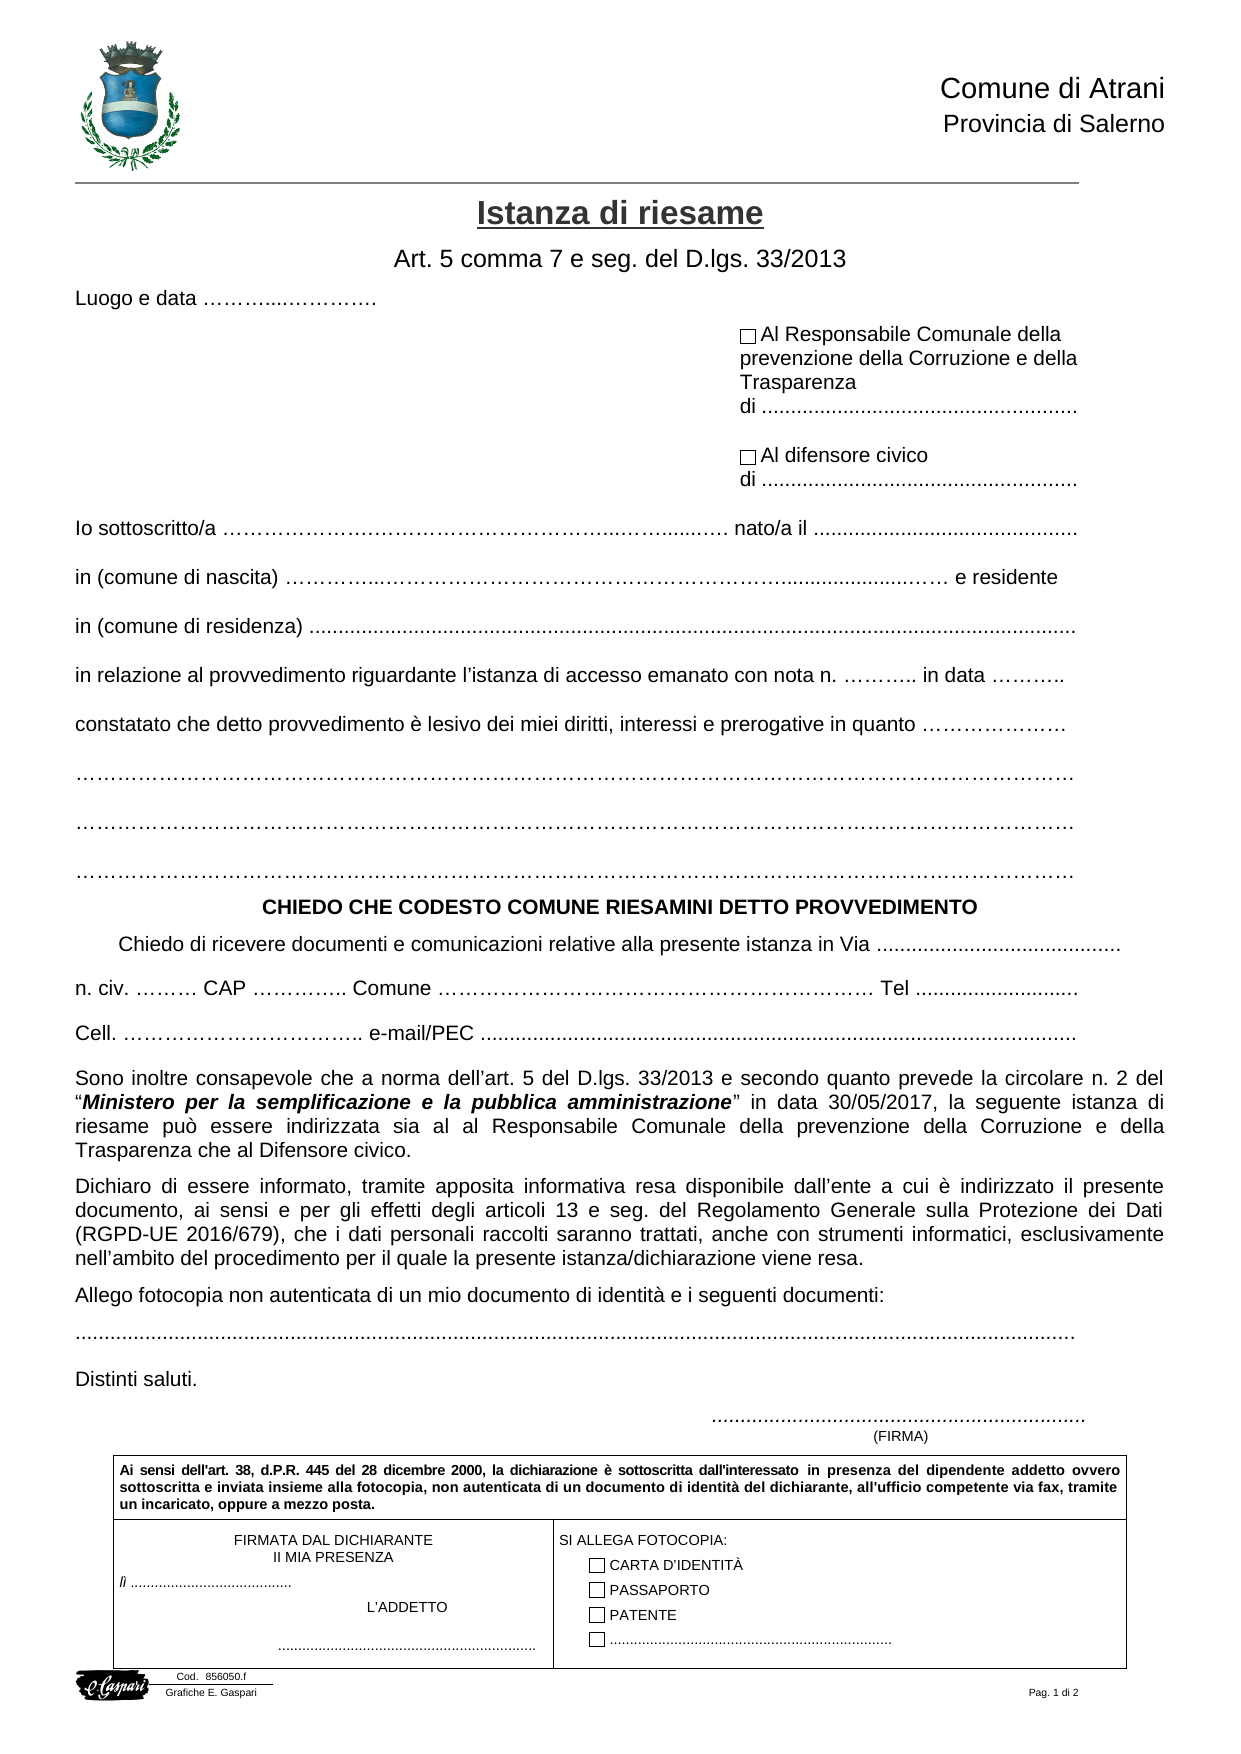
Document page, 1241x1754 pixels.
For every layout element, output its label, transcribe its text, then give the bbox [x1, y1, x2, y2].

text n. civ. ……… CAP ………….. Comune ……………………………………………………… Tel [75, 976, 1165, 1000]
text in (comune di residenza) [75, 614, 1165, 638]
text Luogo e data ………....…………. [75, 286, 1165, 309]
text Chiedo di ricevere documenti e comunicazioni relative alla presente istanza in Via [75, 931, 1165, 955]
text Allego fotocopia non autenticata di un mio documento di identità e i seguenti documenti: [75, 1282, 1165, 1306]
text in relazione al provvedimento riguardante l’istanza di accesso emanato con nota n. ……….. in data ……….. [75, 663, 1165, 687]
text Comune di Atrani [181, 71, 1165, 104]
text Io sottoscritto/a ………………….……………………………...…….......…. nato/a il [75, 516, 1165, 540]
picture [79, 40, 181, 172]
text ……………………………………………………………………………………………………………………………… [75, 761, 1165, 784]
text Distinti saluti. [75, 1367, 1165, 1391]
text ................................................................. [636, 1403, 1165, 1427]
text Al difensore civico [739, 443, 1165, 467]
text Sono inoltre consapevole che a norma dell’art. 5 del D.lgs. 33/2013 e secondo quanto prevede la circolare n. 2 del “Ministero per la semplificazione e la pubblica amministrazione” in data 30/05/2017, la seguente istanza di riesame può essere indirizzata sia al al Responsabile Comunale della prevenzione della Corruzione e della Trasparenza che al Difensore civico. [75, 1066, 1165, 1162]
text constatato che detto provvedimento è lesivo dei miei diritti, interessi e prerogative in quanto ………………… [75, 712, 1165, 736]
picture [75, 1669, 149, 1701]
table_cell SI ALLEGA FOTOCOPIA: CARTA D’IDENTITÀ PASSAPORTO PATENTE ...................................................................... [554, 1520, 1126, 1668]
text (FIRMA) [636, 1427, 1165, 1444]
text ……………………………………………………………………………………………………………………………… [75, 809, 1165, 833]
text di [739, 394, 1165, 418]
text Al Responsabile Comunale della prevenzione della Corruzione e della Trasparenza [739, 322, 1165, 394]
subtitle Istanza di riesame [75, 193, 1165, 232]
text in (comune di nascita) …………...…………………………………………………......................…… e residente [75, 565, 1165, 589]
table_header Ai sensi dell'art. 38, d.P.R. 445 del 28 dicembre 2000, la dichiarazione è sottoscritta dall'interessato in presenza del dipendente addetto ovvero sottoscritta e inviata insieme alla fotocopia, non autenticata di un documento di identità del dichiarante, all'ufficio competente via fax, tramite un incaricato, oppure a mezzo posta. [114, 1456, 1126, 1518]
text Cell. …………………………….. e-mail/PEC [75, 1021, 1165, 1045]
text Art. 5 comma 7 e seg. del D.lgs. 33/2013 [75, 244, 1165, 273]
text ……………………………………………………………………………………………………………………………… [75, 858, 1165, 882]
text Provincia di Salerno [181, 109, 1165, 138]
text Dichiaro di essere informato, tramite apposita informativa resa disponibile dall’ente a cui è indirizzato il presente documento, ai sensi e per gli effetti degli articoli 13 e seg. del Regolamento Generale sulla Protezione dei Dati (RGPD-UE 2016/679), che i dati personali raccolti saranno trattati, anche con strumenti informatici, esclusivamente nell’ambito del procedimento per il quale la presente istanza/dichiarazione viene resa. [75, 1174, 1165, 1270]
table_cell FIRMATA DAL DICHIARANTE II MIA PRESENZA lì ........................................ L’ADDETTO ................................................................ [114, 1520, 553, 1668]
text di [739, 467, 1165, 491]
text CHIEDO CHE CODESTO COMUNE RIESAMINI DETTO PROVVEDIMENTO [75, 895, 1165, 919]
